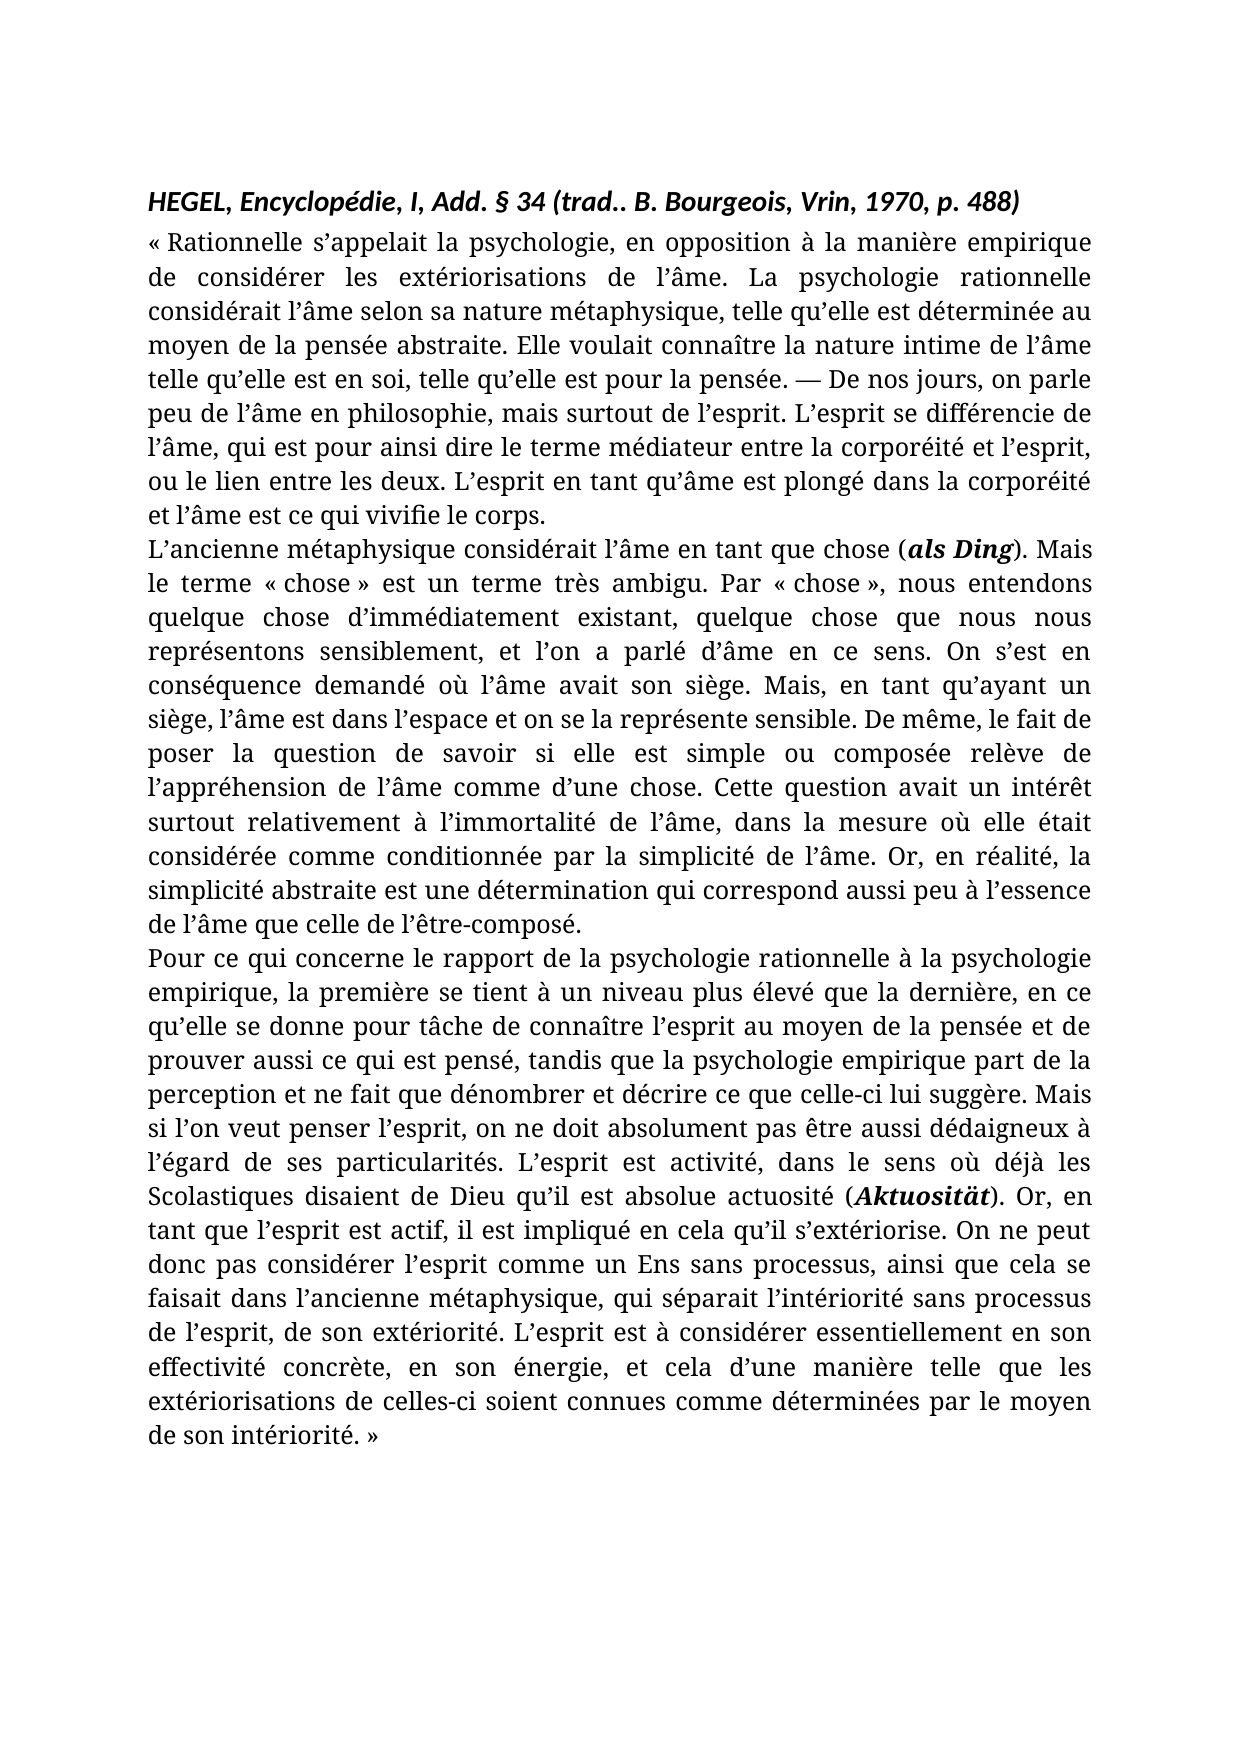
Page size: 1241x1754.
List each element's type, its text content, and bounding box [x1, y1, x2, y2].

subtitle HEGEL, Encyclopédie, I, Add. § 34 (trad.. B. Bourgeois, Vrin, 1970, p. 488) [148, 183, 1093, 219]
text L’ancienne métaphysique considérait l’âme en tant que chose (als Ding). Mais le terme « chose » est un terme très ambigu. Par « chose », nous entendons quelque chose d’immédiatement existant, quelque chose que nous nous représentons sensiblement, et l’on a parlé d’âme en ce sens. On s’est en conséquence demandé où l’âme avait son siège. Mais, en tant qu’ayant un siège, l’âme est dans l’espace et on se la représente sensible. De même, le fait de poser la question de savoir si elle est simple ou composée relève de l’appréhension de l’âme comme d’une chose. Cette question avait un intérêt surtout relativement à l’immortalité de l’âme, dans la mesure où elle était considérée comme conditionnée par la simplicité de l’âme. Or, en réalité, la simplicité abstraite est une détermination qui correspond aussi peu à l’essence de l’âme que celle de l’être-composé. [148, 532, 1093, 940]
text Pour ce qui concerne le rapport de la psychologie rationnelle à la psychologie empirique, la première se tient à un niveau plus élevé que la dernière, en ce qu’elle se donne pour tâche de connaître l’esprit au moyen de la pensée et de prouver aussi ce qui est pensé, tandis que la psychologie empirique part de la perception et ne fait que dénombrer et décrire ce que celle-ci lui suggère. Mais si l’on veut penser l’esprit, on ne doit absolument pas être aussi dédaigneux à l’égard de ses particularités. L’esprit est activité, dans le sens où déjà les Scolastiques disaient de Dieu qu’il est absolue actuosité (Aktuosität). Or, en tant que l’esprit est actif, il est impliqué en cela qu’il s’extériorise. On ne peut donc pas considérer l’esprit comme un Ens sans processus, ainsi que cela se faisait dans l’ancienne métaphysique, qui séparait l’intériorité sans processus de l’esprit, de son extériorité. L’esprit est à considérer essentiellement en son effectivité concrète, en son énergie, et cela d’une manière telle que les extériorisations de celles-ci soient connues comme déterminées par le moyen de son intériorité. » [148, 940, 1093, 1451]
text « Rationnelle s’appelait la psychologie, en opposition à la manière empirique de considérer les extériorisations de l’âme. La psychologie rationnelle considérait l’âme selon sa nature métaphysique, telle qu’elle est déterminée au moyen de la pensée abstraite. Elle voulait connaître la nature intime de l’âme telle qu’elle est en soi, telle qu’elle est pour la pensée. — De nos jours, on parle peu de l’âme en philosophie, mais surtout de l’esprit. L’esprit se différencie de l’âme, qui est pour ainsi dire le terme médiateur entre la corporéité et l’esprit, ou le lien entre les deux. L’esprit en tant qu’âme est plongé dans la corporéité et l’âme est ce qui vivifie le corps. [148, 225, 1093, 532]
